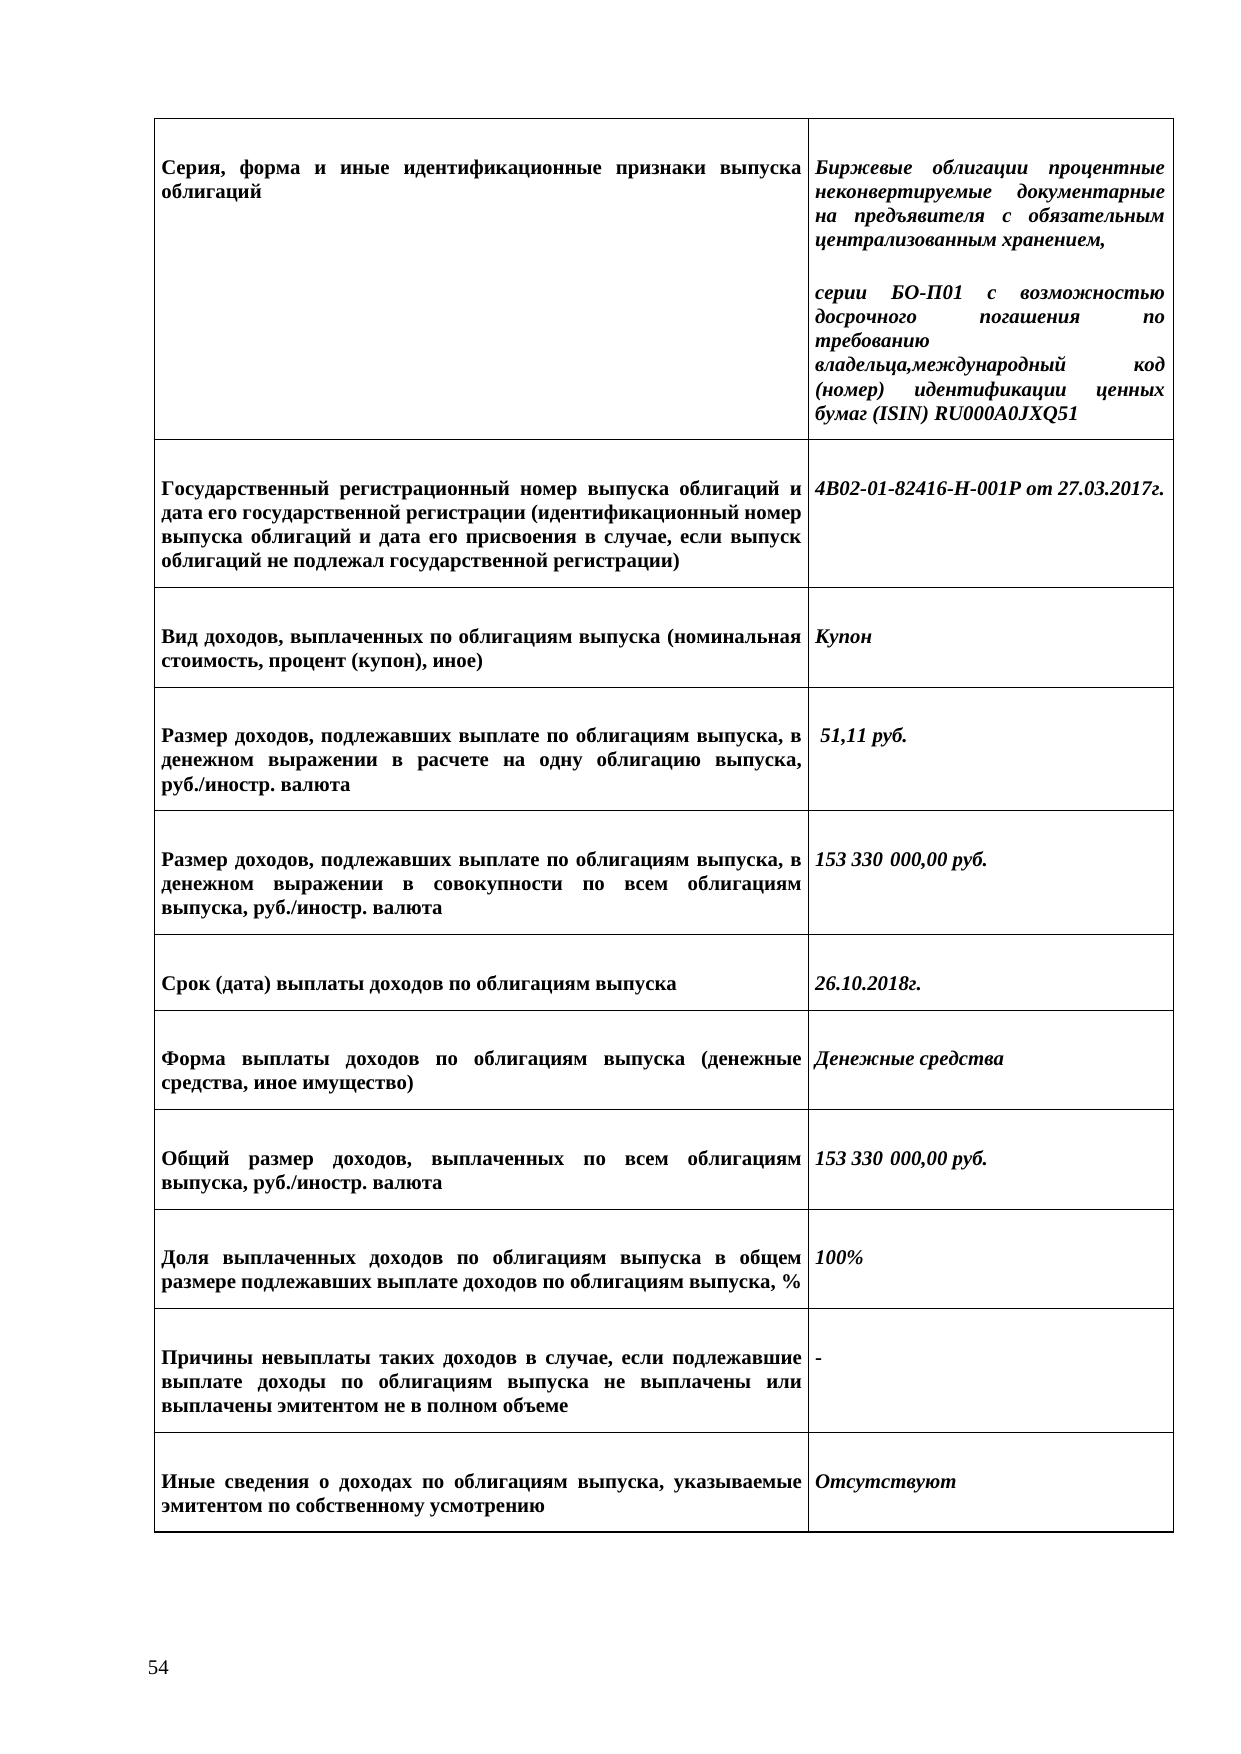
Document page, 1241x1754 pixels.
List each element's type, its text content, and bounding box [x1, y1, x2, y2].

table_cell 26.10.2018г. [809, 935, 1173, 1009]
table_cell Общий размер доходов, выплаченных по всем облигациям выпуска, руб./иностр. валюта [155, 1110, 808, 1209]
table_cell - [809, 1309, 1173, 1432]
table_cell 51,11 руб. [809, 688, 1173, 810]
table_cell Форма выплаты доходов по облигациям выпуска (денежные средства, иное имущество) [155, 1011, 808, 1109]
table_cell Вид доходов, выплаченных по облигациям выпуска (номинальная стоимость, процент (купон), иное) [155, 588, 808, 687]
table_cell 153 330 000,00 руб. [809, 811, 1173, 934]
table_cell Иные сведения о доходах по облигациям выпуска, указываемые эмитентом по собственному усмотрению [155, 1433, 808, 1531]
table_cell 153 330 000,00 руб. [809, 1110, 1173, 1209]
table_cell Срок (дата) выплаты доходов по облигациям выпуска [155, 935, 808, 1009]
table_cell Серия, форма и иные идентификационные признаки выпуска облигаций [155, 119, 808, 439]
table_cell Размер доходов, подлежавших выплате по облигациям выпуска, в денежном выражении в расчете на одну облигацию выпуска, руб./иностр. валюта [155, 688, 808, 810]
table_cell Биржевые облигации процентные неконвертируемые документарные на предъявителя с обязательным централизованным хранением, серии БО-П01 с возможностью досрочного погашения по требованию владельца,международный код (номер) идентификации ценных бумаг (ISIN) RU000A0JXQ51 [809, 119, 1173, 439]
table_cell Денежные средства [809, 1011, 1173, 1109]
table_cell 4B02-01-82416-H-001P от 27.03.2017г. [809, 440, 1173, 587]
table_cell Причины невыплаты таких доходов в случае, если подлежавшие выплате доходы по облигациям выпуска не выплачены или выплачены эмитентом не в полном объеме [155, 1309, 808, 1432]
table_cell Купон [809, 588, 1173, 687]
table_cell Государственный регистрационный номер выпуска облигаций и дата его государственной регистрации (идентификационный номер выпуска облигаций и дата его присвоения в случае, если выпуск облигаций не подлежал государственной регистрации) [155, 440, 808, 587]
table_cell 100% [809, 1210, 1173, 1308]
table_cell Доля выплаченных доходов по облигациям выпуска в общем размере подлежавших выплате доходов по облигациям выпуска, % [155, 1210, 808, 1308]
table_cell Отсутствуют [809, 1433, 1173, 1531]
table_cell Размер доходов, подлежавших выплате по облигациям выпуска, в денежном выражении в совокупности по всем облигациям выпуска, руб./иностр. валюта [155, 811, 808, 934]
